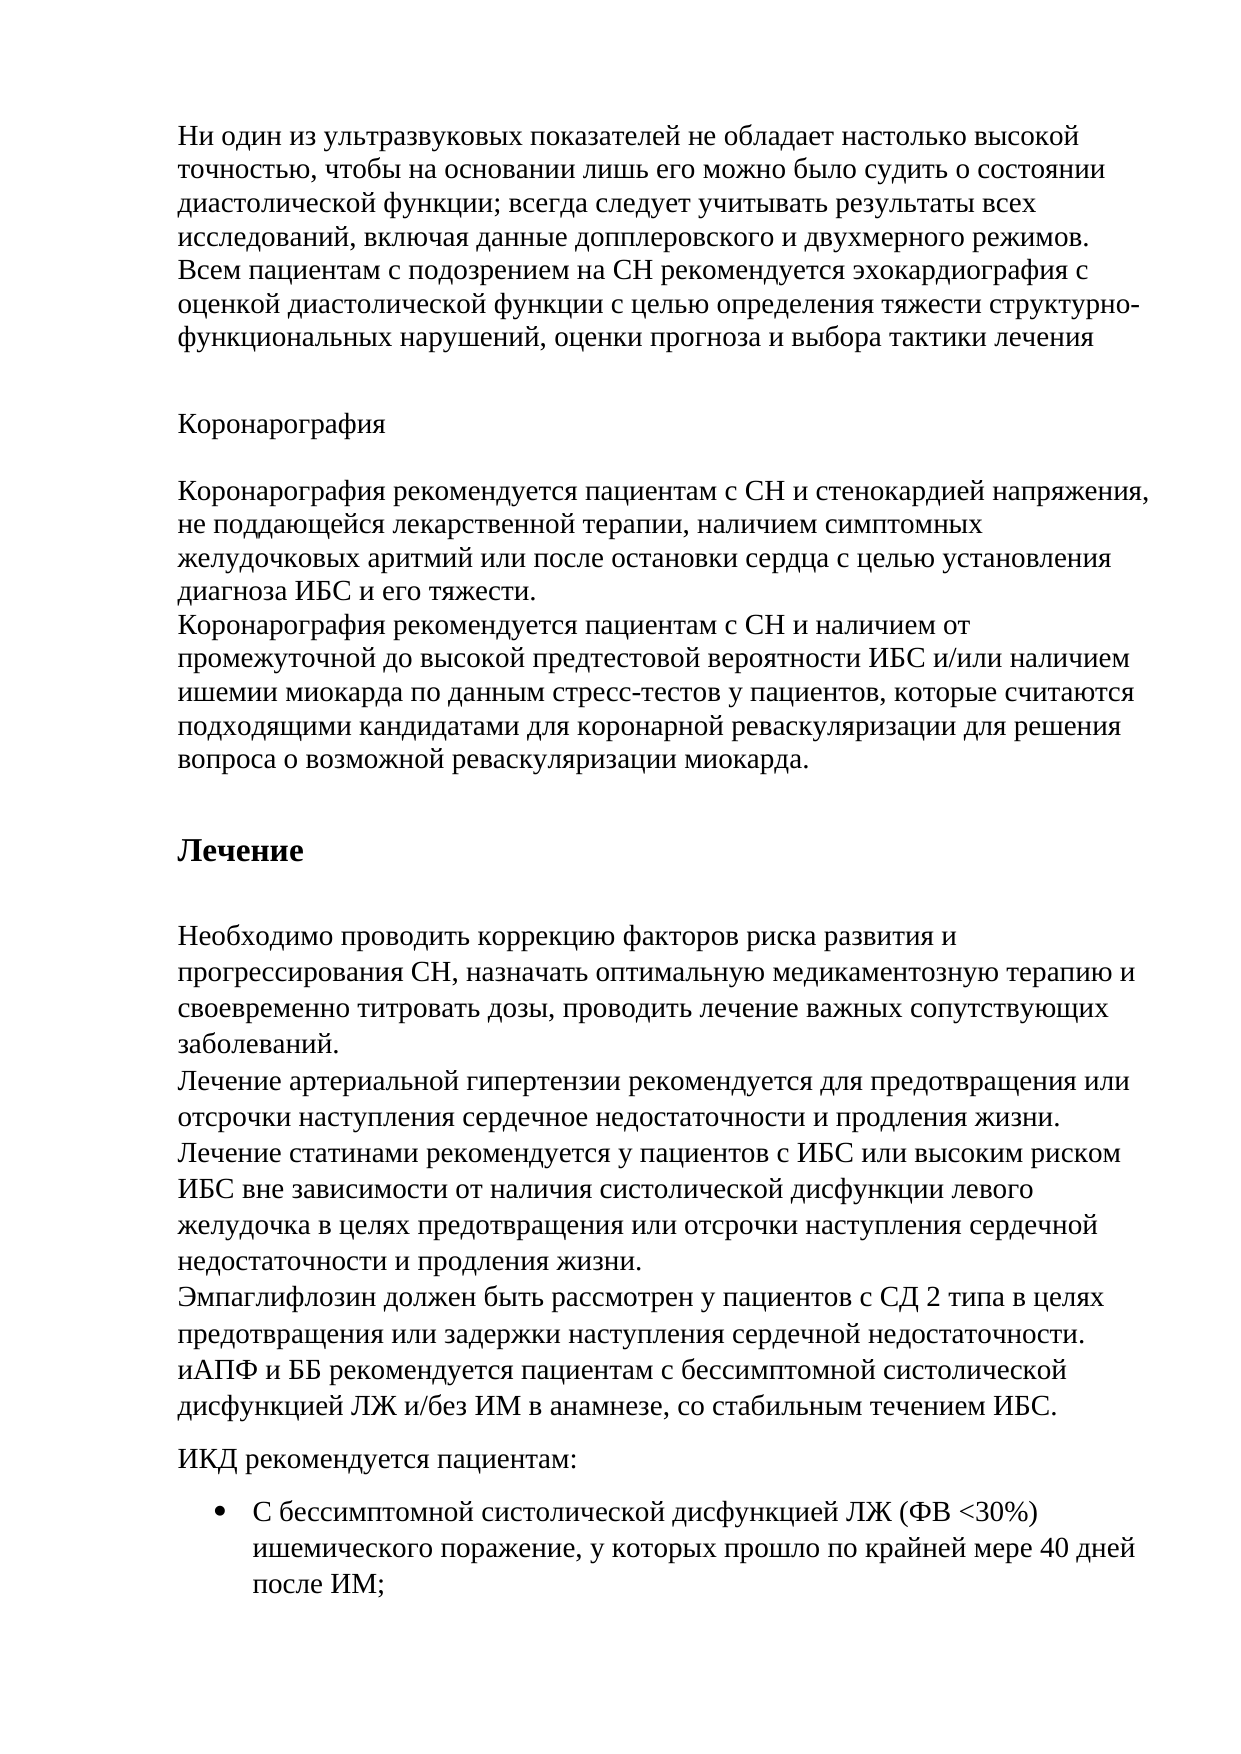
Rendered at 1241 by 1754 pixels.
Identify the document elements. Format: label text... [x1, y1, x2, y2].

list С бессимптомной систолической дисфункцией ЛЖ (ФВ <30%) ишемического поражение, у которых прошло по крайней мере 40 дней после ИМ; [215, 1494, 1152, 1599]
text Коронарография Коронарография рекомендуется пациентам с СН и стенокардией напряжения, не поддающейся лекарственной терапии, наличием симптомных желудочковых аритмий или после остановки сердца с целью установления диагноза ИБС и его тяжести. Коронарография рекомендуется пациентам с СН и наличием от промежуточной до высокой предтестовой вероятности ИБС и/или наличием ишемии миокарда по данным стресс-тестов у пациентов, которые считаются подходящими кандидатами для коронарной реваскуляризации для решения вопроса о возможной реваскуляризации миокарда. [177, 406, 1152, 775]
text ИКД рекомендуется пациентам: [177, 1441, 1152, 1474]
text Необходимо проводить коррекцию факторов риска развития и прогрессирования СН, назначать оптимальную медикаментозную терапию и своевременно титровать дозы, проводить лечение важных сопутствующих заболеваний. Лечение артериальной гипертензии рекомендуется для предотвращения или отсрочки наступления сердечное недостаточности и продления жизни. Лечение статинами рекомендуется у пациентов с ИБС или высоким риском ИБС вне зависимости от наличия систолической дисфункции левого желудочка в целях предотвращения или отсрочки наступления сердечной недостаточности и продления жизни. Эмпаглифлозин должен быть рассмотрен у пациентов с СД 2 типа в целях предотвращения или задержки наступления сердечной недостаточности. иАПФ и ББ рекомендуется пациентам с бессимптомной систолической дисфункцией ЛЖ и/без ИМ в анамнезе, со стабильным течением ИБС. [177, 918, 1152, 1422]
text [177, 118, 1152, 252]
subtitle Лечение [177, 830, 1152, 868]
text Всем пациентам с подозрением на СН рекомендуется эхокардиография с оценкой диастолической функции с целью определения тяжести структурно- функциональных нарушений, оценки прогноза и выбора тактики лечения [177, 252, 1152, 353]
